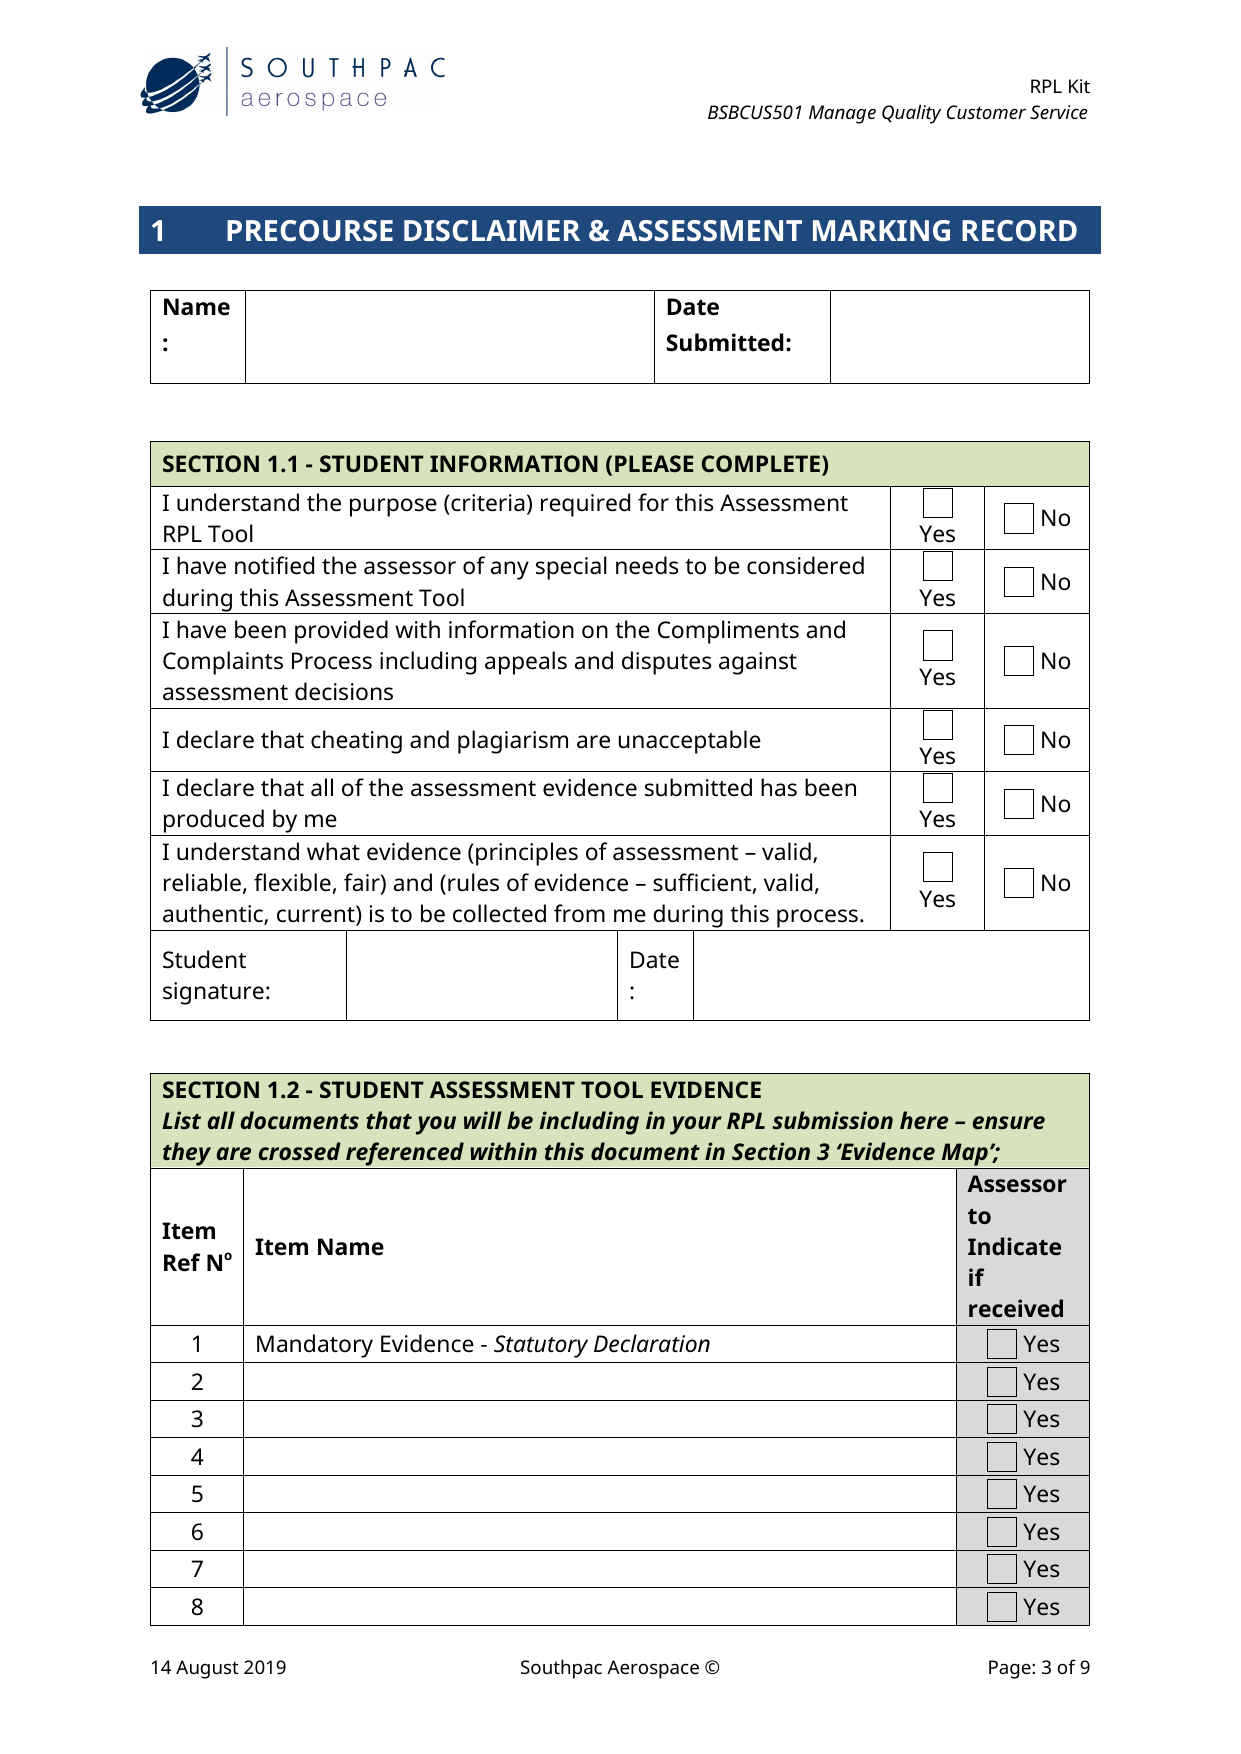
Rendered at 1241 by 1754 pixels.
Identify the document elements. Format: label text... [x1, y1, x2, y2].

table_cell 1 [151, 1326, 243, 1362]
table_header SECTION 1.1 - STUDENT INFORMATION (PLEASE COMPLETE) [151, 442, 1089, 486]
text 1 PRECOURSE DISCLAIMER & ASSESSMENT MARKING RECORD [142, 208, 1098, 252]
table_cell Yes [891, 709, 984, 771]
table_cell No [985, 772, 1089, 835]
table_cell I declare that all of the assessment evidence submitted has been produced by me [151, 772, 890, 835]
table_cell [244, 1513, 956, 1550]
table_cell Yes [957, 1513, 1089, 1550]
table_cell [244, 1551, 956, 1587]
table_cell Yes [891, 772, 984, 835]
table_cell Yes [957, 1476, 1089, 1512]
table_cell I have notified the assessor of any special needs to be considered during this Assessment Tool [151, 550, 890, 613]
table_cell 3 [151, 1401, 243, 1437]
table_cell Item Name [244, 1169, 956, 1325]
table_header Date Submitted: [655, 291, 830, 383]
table_cell Item Ref No [151, 1169, 243, 1325]
table_header SECTION 1.2 - STUDENT ASSESSMENT TOOL EVIDENCE List all documents that you will be including in your RPL submission here – ensure they are crossed referenced within this document in Section 3 ‘Evidence Map’; [151, 1074, 1089, 1167]
table_cell I understand the purpose (criteria) required for this Assessment RPL Tool [151, 487, 890, 549]
table_header [246, 291, 654, 383]
table_cell Yes [891, 614, 984, 708]
table_cell Yes [957, 1401, 1089, 1437]
table_cell No [985, 550, 1089, 613]
table_cell [694, 931, 1089, 1019]
table_cell Yes [957, 1363, 1089, 1400]
table_cell Mandatory Evidence - Statutory Declaration [244, 1326, 956, 1362]
table_cell 4 [151, 1438, 243, 1475]
table_cell Yes [891, 487, 984, 549]
table_cell 6 [151, 1513, 243, 1550]
table_cell Yes [957, 1588, 1089, 1625]
table_cell 8 [151, 1588, 243, 1625]
table_cell I have been provided with information on the Compliments and Complaints Process including appeals and disputes against assessment decisions [151, 614, 890, 708]
table_cell Assessor to Indicate if received [957, 1169, 1089, 1325]
table_cell Date: [618, 931, 693, 1019]
table_cell I declare that cheating and plagiarism are unacceptable [151, 709, 890, 771]
table_cell [244, 1401, 956, 1437]
table_cell Student signature: [151, 931, 346, 1019]
table_cell No [985, 614, 1089, 708]
table_cell Yes [957, 1326, 1089, 1362]
table_cell [244, 1438, 956, 1475]
table_cell Yes [891, 550, 984, 613]
table_cell No [985, 709, 1089, 771]
table_cell Yes [957, 1551, 1089, 1587]
picture [140, 47, 445, 116]
table_cell 7 [151, 1551, 243, 1587]
table_cell I understand what evidence (principles of assessment – valid, reliable, flexible, fair) and (rules of evidence – sufficient, valid, authentic, current) is to be collected from me during this process. [151, 836, 890, 929]
table_cell 5 [151, 1476, 243, 1512]
table_cell Yes [891, 836, 984, 929]
table_cell [244, 1363, 956, 1400]
table_header [831, 291, 1089, 383]
table_header Name: [151, 291, 245, 383]
table_cell [347, 931, 617, 1019]
table_cell No [985, 487, 1089, 549]
table_cell Yes [957, 1438, 1089, 1475]
table_cell [244, 1476, 956, 1512]
table_cell [244, 1588, 956, 1625]
table_cell 2 [151, 1363, 243, 1400]
table_cell No [985, 836, 1089, 929]
